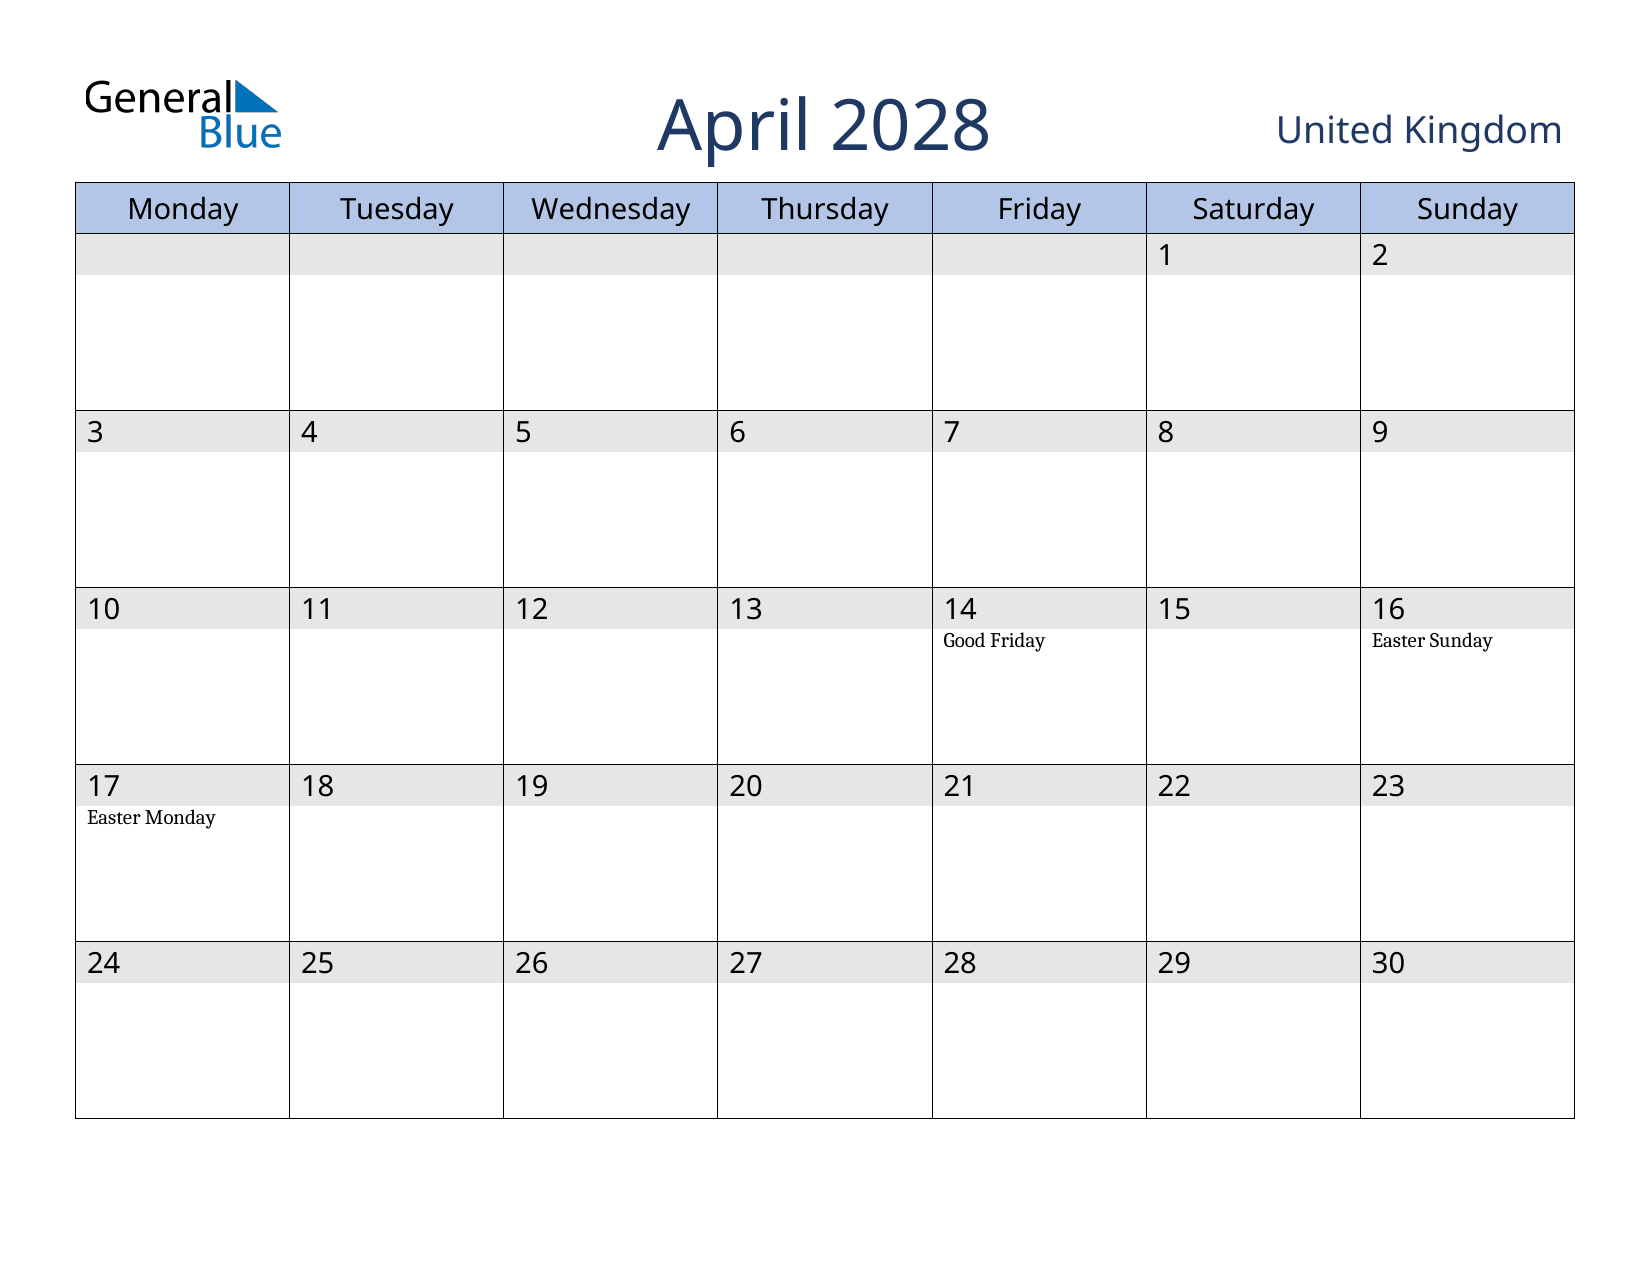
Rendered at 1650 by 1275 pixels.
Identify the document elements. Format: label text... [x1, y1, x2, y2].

table_cell [290, 983, 503, 1118]
table_cell [76, 275, 289, 410]
table_cell Wednesday [504, 183, 717, 233]
table_cell [1147, 983, 1360, 1118]
table_cell [504, 234, 717, 275]
table_cell [933, 275, 1146, 410]
table_cell 16 [1361, 588, 1574, 629]
table_cell 7 [933, 411, 1146, 452]
table_cell 3 [76, 411, 289, 452]
table_cell [718, 234, 932, 275]
table_cell [718, 983, 932, 1118]
table_cell [76, 629, 289, 764]
table_cell [504, 452, 717, 587]
table_cell Easter Monday [76, 806, 289, 941]
table_cell 9 [1361, 411, 1574, 452]
table_cell [504, 275, 717, 410]
table_cell [718, 806, 932, 941]
table_cell Easter Sunday [1361, 629, 1574, 764]
table_cell [933, 806, 1146, 941]
table_cell Thursday [718, 183, 932, 233]
table_cell [718, 452, 932, 587]
table_cell Sunday [1361, 183, 1574, 233]
table_cell [1361, 806, 1574, 941]
table_cell 25 [290, 942, 503, 983]
table_cell 27 [718, 942, 932, 983]
table_cell [933, 452, 1146, 587]
table_cell 21 [933, 765, 1146, 806]
table_cell [1147, 275, 1360, 410]
table_cell [1147, 806, 1360, 941]
table_cell [76, 452, 289, 587]
table_cell [290, 629, 503, 764]
table_cell [933, 234, 1146, 275]
table_cell [76, 983, 289, 1118]
table_header April 2028 [504, 75, 1146, 182]
table_cell 4 [290, 411, 503, 452]
table_cell 2 [1361, 234, 1574, 275]
table_header [76, 75, 503, 182]
table_header United Kingdom [1146, 75, 1574, 182]
table_cell 18 [290, 765, 503, 806]
table_cell 11 [290, 588, 503, 629]
table_cell [1147, 629, 1360, 764]
table_cell Tuesday [290, 183, 503, 233]
table_cell 30 [1361, 942, 1574, 983]
table_cell [504, 806, 717, 941]
table_cell 8 [1147, 411, 1360, 452]
table_cell [1147, 452, 1360, 587]
table_cell 1 [1147, 234, 1360, 275]
picture [86, 80, 281, 148]
table_cell 19 [504, 765, 717, 806]
table_cell Friday [933, 183, 1146, 233]
table_cell [1361, 275, 1574, 410]
table_cell 22 [1147, 765, 1360, 806]
table_cell 10 [76, 588, 289, 629]
table_cell Monday [76, 183, 289, 233]
table_cell [290, 234, 503, 275]
table_cell [1361, 452, 1574, 587]
table_cell 15 [1147, 588, 1360, 629]
table_cell 29 [1147, 942, 1360, 983]
table_cell 5 [504, 411, 717, 452]
table_cell [1361, 983, 1574, 1118]
table_cell [76, 234, 289, 275]
table_cell Saturday [1147, 183, 1360, 233]
table_cell 20 [718, 765, 932, 806]
table_cell Good Friday [933, 629, 1146, 764]
table_cell 26 [504, 942, 717, 983]
table_cell 14 [933, 588, 1146, 629]
table_cell 24 [76, 942, 289, 983]
table_cell [933, 983, 1146, 1118]
table_cell 12 [504, 588, 717, 629]
table_cell 17 [76, 765, 289, 806]
table_cell 28 [933, 942, 1146, 983]
table_cell [504, 983, 717, 1118]
table_cell 6 [718, 411, 932, 452]
table_cell [290, 806, 503, 941]
table_cell [718, 629, 932, 764]
table_cell 23 [1361, 765, 1574, 806]
table_cell 13 [718, 588, 932, 629]
table_cell [290, 275, 503, 410]
table_cell [290, 452, 503, 587]
table_cell [718, 275, 932, 410]
table_cell [504, 629, 717, 764]
